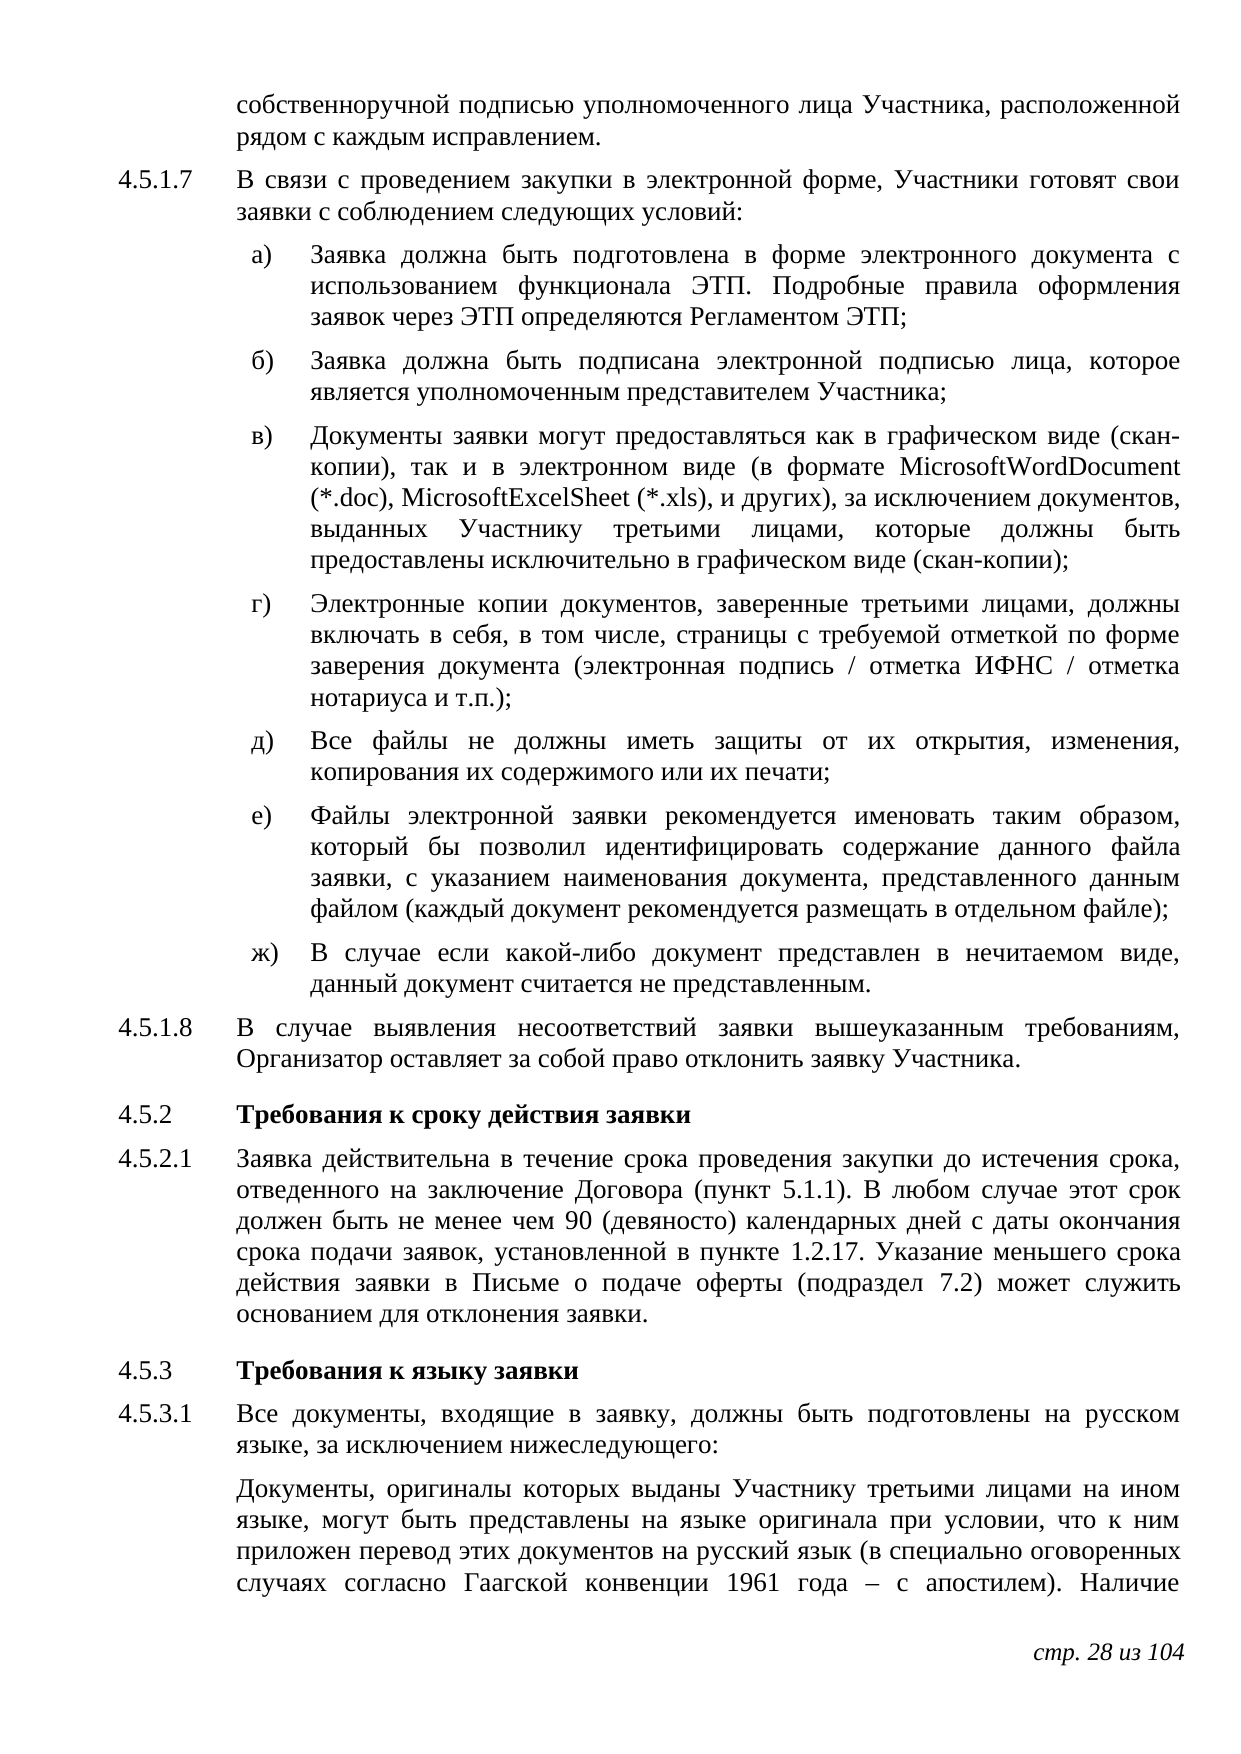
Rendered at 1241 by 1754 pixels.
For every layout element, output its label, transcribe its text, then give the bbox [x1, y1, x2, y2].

text Документы заявки могут предоставляться как в графическом виде (скан-копии), так и в электронном виде (в формате MicrosoftWordDocument (*.doc), MicrosoftExcelSheet (*.xls), и других), за исключением документов, выданных Участнику третьими лицами, которые должны быть предоставлены исключительно в графическом виде (скан-копии); [251, 419, 1181, 575]
list В случае выявления несоответствий заявки вышеуказанным требованиям, Организатор оставляет за собой право отклонить заявку Участника. [118, 1011, 1181, 1073]
text Электронные копии документов, заверенные третьими лицами, должны включать в себя, в том числе, страницы с требуемой отметкой по форме заверения документа (электронная подпись / отметка ИФНС / отметка нотариуса и т.п.); [251, 587, 1181, 712]
text Файлы электронной заявки рекомендуется именовать таким образом, который бы позволил идентифицировать содержание данного файла заявки, с указанием наименования документа, представленного данным файлом (каждый документ рекомендуется размещать в отдельном файле); [251, 799, 1181, 924]
text Требования к языку заявки [118, 1354, 1181, 1385]
text Заявка должна быть подписана электронной подписью лица, которое является уполномоченным представителем Участника; [251, 344, 1181, 406]
text Заявка действительна в течение срока проведения закупки до истечения срока, отведенного на заключение Договора (пункт 5.1.1). В любом случае этот срок должен быть не менее чем 90 (девяносто) календарных дней с даты окончания срока подачи заявок, установленной в пункте 1.2.17. Указание меньшего срока действия заявки в Письме о подаче оферты (подраздел 7.2) может служить основанием для отклонения заявки. [118, 1142, 1181, 1329]
list Все документы, входящие в заявку, должны быть подготовлены на русском языке, за исключением нижеследующего: [118, 1397, 1181, 1460]
text Все файлы не должны иметь защиты от их открытия, изменения, копирования их содержимого или их печати; [251, 724, 1181, 787]
text Требования к сроку действия заявки [118, 1098, 1181, 1129]
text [236, 1472, 1181, 1597]
text Заявка должна быть подготовлена в форме электронного документа с использованием функционала ЭТП. Подробные правила оформления заявок через ЭТП определяются Регламентом ЭТП; [251, 238, 1181, 332]
text В случае если какой-либо документ представлен в нечитаемом виде, данный документ считается не представленным. [251, 936, 1181, 998]
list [118, 89, 1181, 151]
text В связи с проведением закупки в электронной форме, Участники готовят свои заявки с соблюдением следующих условий: [118, 163, 1181, 226]
